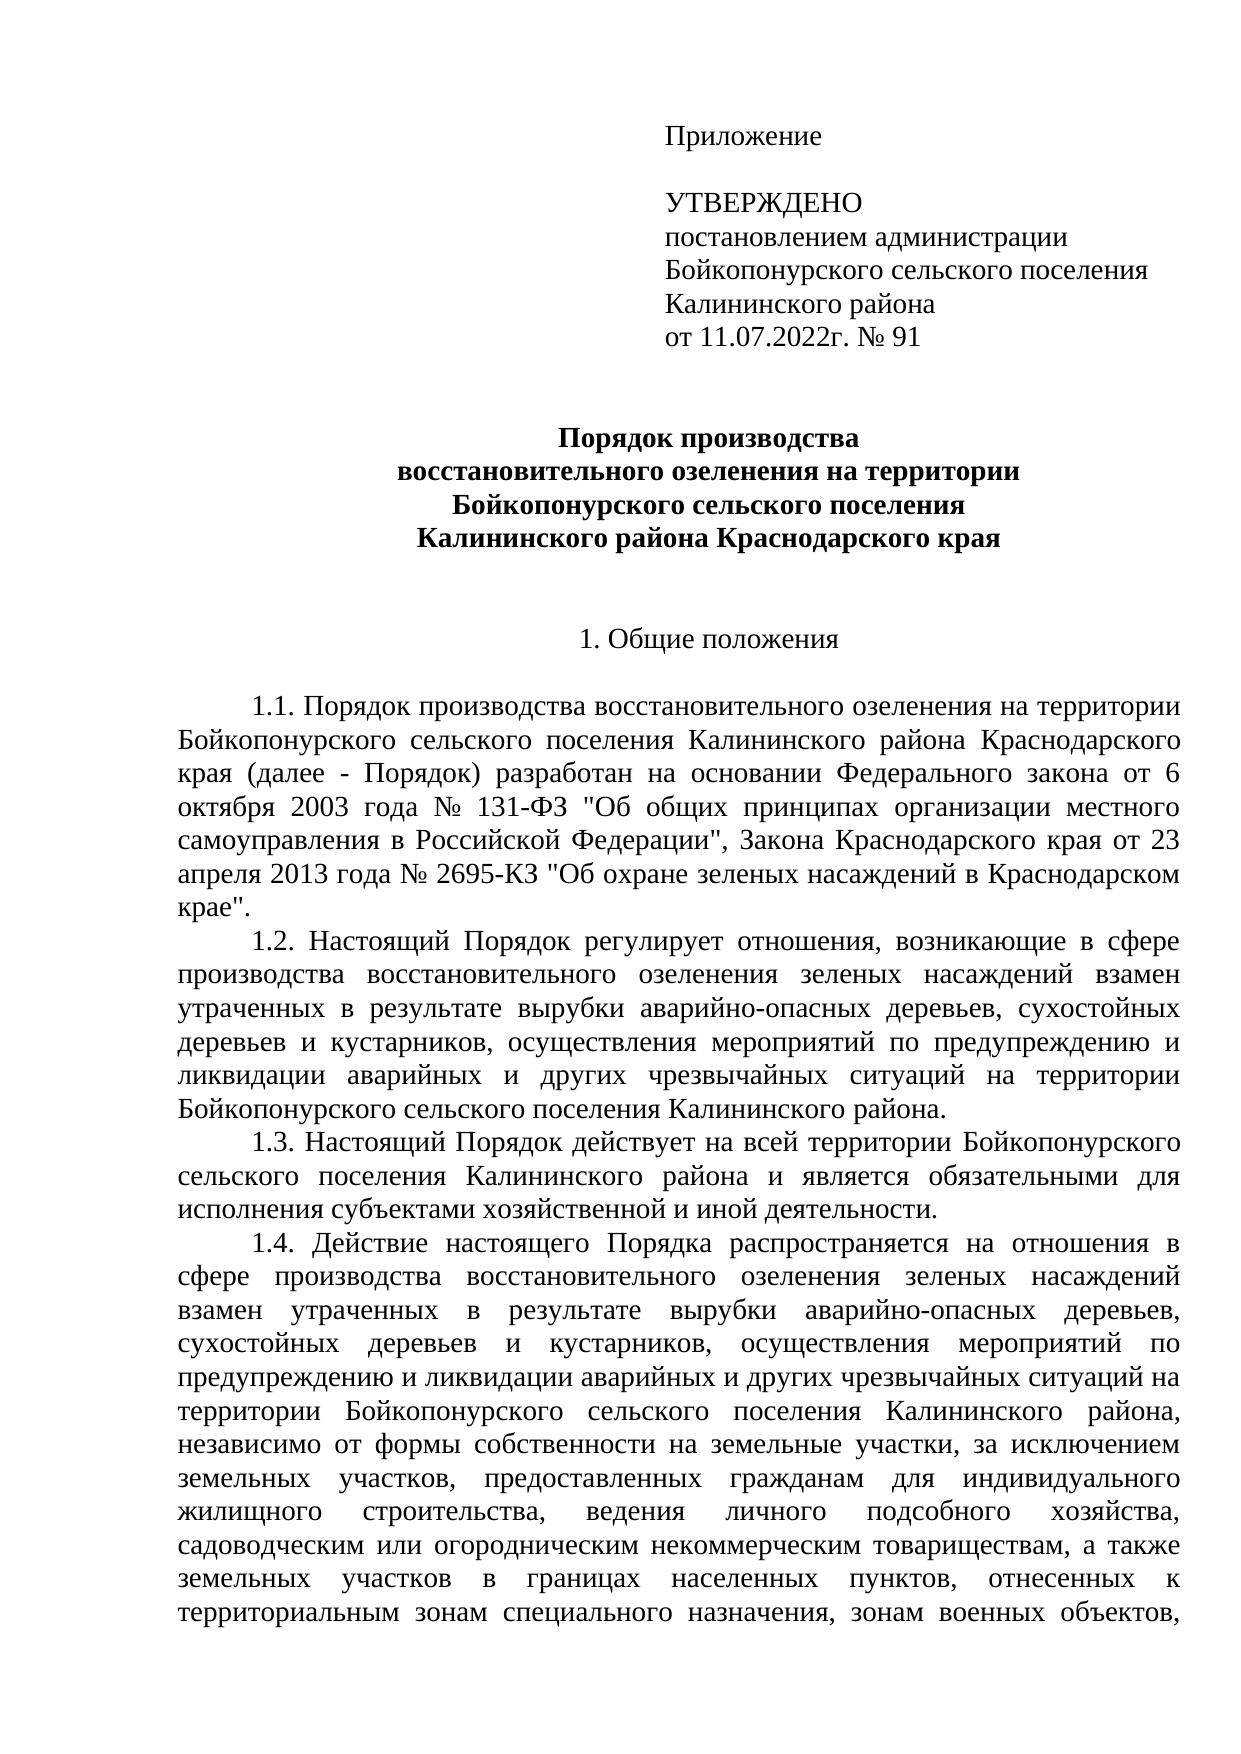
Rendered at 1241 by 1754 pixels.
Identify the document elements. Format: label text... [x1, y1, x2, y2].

text УТВЕРЖДЕНО [664, 185, 1181, 219]
text Приложение [177, 118, 1181, 152]
text восстановительного озеленения на территории [177, 453, 1181, 487]
text постановлением администрации Бойкопонурского сельского поселения Калининского района [664, 219, 1181, 319]
text Калининского района Краснодарского края [177, 521, 1181, 554]
text 1.1. Порядок производства восстановительного озеленения на территории Бойкопонурского сельского поселения Калининского района Краснодарского края (далее - Порядок) разработан на основании Федерального закона от 6 октября 2003 года № 131-ФЗ "Об общих принципах организации местного самоуправления в Российской Федерации", Закона Краснодарского края от 23 апреля 2013 года № 2695-КЗ "Об охране зеленых насаждений в Краснодарском крае". [177, 688, 1181, 923]
text Бойкопонурского сельского поселения [177, 487, 1181, 521]
text 1. Общие положения [177, 621, 1181, 655]
text Порядок производства [177, 420, 1181, 453]
text от 11.07.2022г. № 91 [664, 319, 1184, 353]
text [177, 1225, 1181, 1627]
text 1.2. Настоящий Порядок регулирует отношения, возникающие в сфере производства восстановительного озеленения зеленых насаждений взамен утраченных в результате вырубки аварийно-опасных деревьев, сухостойных деревьев и кустарников, осуществления мероприятий по предупреждению и ликвидации аварийных и других чрезвычайных ситуаций на территории Бойкопонурского сельского поселения Калининского района. [177, 923, 1181, 1124]
text 1.3. Настоящий Порядок действует на всей территории Бойкопонурского сельского поселения Калининского района и является обязательными для исполнения субъектами хозяйственной и иной деятельности. [177, 1124, 1181, 1225]
